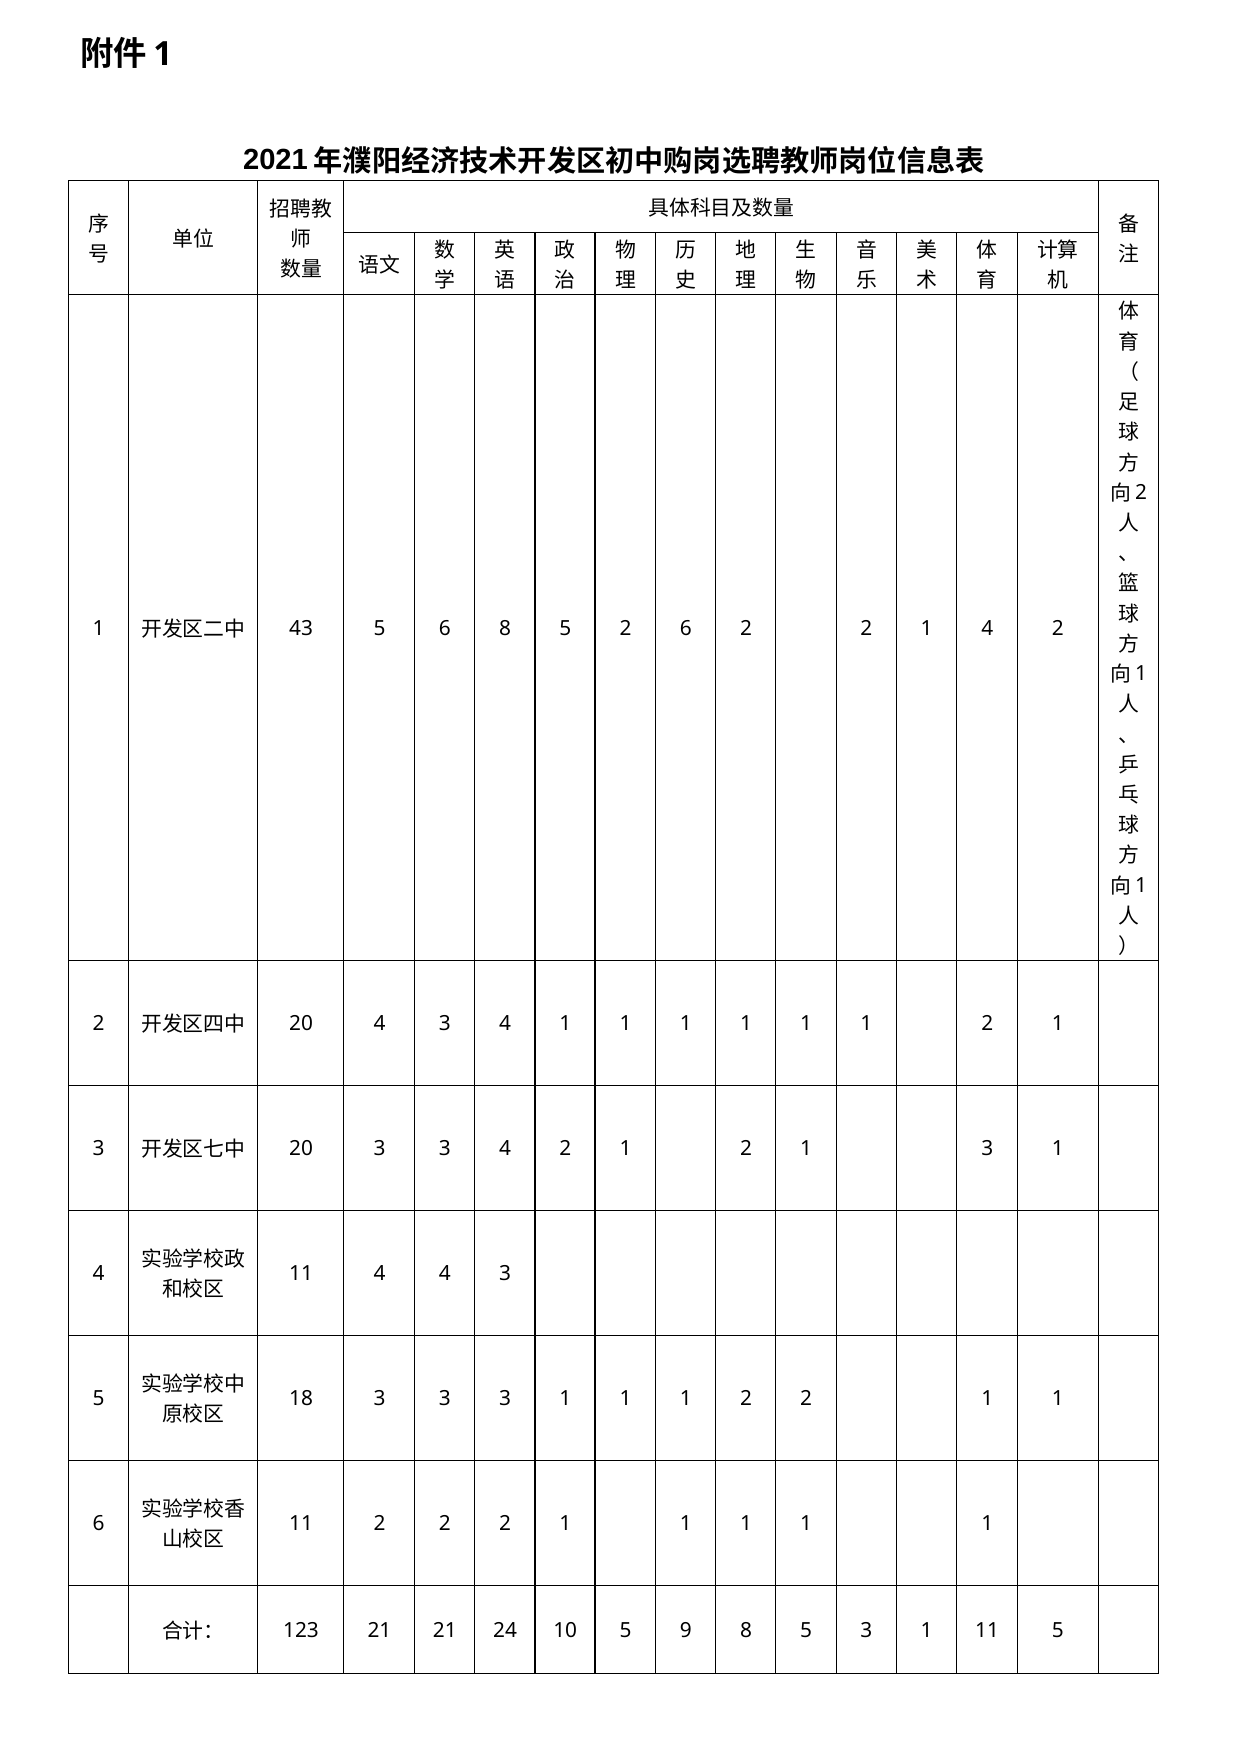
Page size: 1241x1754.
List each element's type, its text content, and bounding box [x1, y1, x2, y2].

table_cell 5 [69, 1336, 128, 1459]
table_cell 备注 [1099, 181, 1158, 294]
table_cell 3 [415, 1336, 474, 1459]
table_cell 43 [258, 295, 343, 959]
table_cell [776, 1211, 836, 1334]
table_cell 3 [475, 1211, 534, 1334]
table_cell [1099, 961, 1158, 1084]
table_cell 18 [258, 1336, 343, 1459]
table_cell 2 [69, 961, 128, 1084]
table_cell [897, 961, 956, 1084]
table_cell 5 [596, 1586, 655, 1672]
table_cell [957, 1211, 1017, 1334]
table_cell [897, 1461, 956, 1584]
table_cell 开发区七中 [129, 1086, 257, 1209]
table_cell 5 [776, 1586, 836, 1672]
table_cell [1099, 1336, 1158, 1459]
table_cell 单位 [129, 181, 257, 294]
table_cell 11 [957, 1586, 1017, 1672]
table_cell 合计： [129, 1586, 257, 1672]
table_cell [1099, 1211, 1158, 1334]
table_cell 1 [536, 1336, 594, 1459]
table_cell 5 [1018, 1586, 1098, 1672]
table_cell 20 [258, 1086, 343, 1209]
table_cell 1 [596, 1086, 655, 1209]
table_cell 计算机 [1018, 233, 1098, 294]
table_cell 5 [536, 295, 594, 959]
table_cell 开发区四中 [129, 961, 257, 1084]
table_cell [596, 1461, 655, 1584]
table_cell 1 [656, 1336, 715, 1459]
table_cell 英语 [475, 233, 534, 294]
table_cell 1 [897, 295, 956, 959]
table_cell 1 [596, 1336, 655, 1459]
table_cell 2 [716, 1336, 775, 1459]
table_cell 6 [656, 295, 715, 959]
table_cell 11 [258, 1211, 343, 1334]
table_cell 123 [258, 1586, 343, 1672]
table_cell 1 [776, 961, 836, 1084]
table_cell 1 [897, 1586, 956, 1672]
table_cell 音乐 [837, 233, 896, 294]
table_cell 4 [415, 1211, 474, 1334]
table_cell 2 [536, 1086, 594, 1209]
table_cell 3 [957, 1086, 1017, 1209]
table_cell 21 [415, 1586, 474, 1672]
table_cell 24 [475, 1586, 534, 1672]
table_cell 实验学校政和校区 [129, 1211, 257, 1334]
table_cell 1 [716, 961, 775, 1084]
table_cell 1 [837, 961, 896, 1084]
table_cell 20 [258, 961, 343, 1084]
table_cell 1 [656, 1461, 715, 1584]
table_cell [776, 295, 836, 959]
table_cell 10 [536, 1586, 594, 1672]
table_cell [897, 1336, 956, 1459]
table_cell 4 [344, 961, 414, 1084]
table_cell 8 [475, 295, 534, 959]
table_cell 招聘教师 数量 [258, 181, 343, 294]
table_cell 1 [957, 1461, 1017, 1584]
table_cell 2 [596, 295, 655, 959]
table_cell 4 [475, 961, 534, 1084]
table_cell 2 [837, 295, 896, 959]
table_cell 1 [1018, 1086, 1098, 1209]
table_cell 2 [957, 961, 1017, 1084]
table_cell [1018, 1211, 1098, 1334]
table_cell 开发区二中 [129, 295, 257, 959]
table_cell 8 [716, 1586, 775, 1672]
table_cell 2 [716, 1086, 775, 1209]
table_cell 4 [69, 1211, 128, 1334]
table_cell [1099, 1586, 1158, 1672]
table_cell [69, 1586, 128, 1672]
table_cell 2 [415, 1461, 474, 1584]
table_cell 实验学校中原校区 [129, 1336, 257, 1459]
table_cell 2 [475, 1461, 534, 1584]
table_cell 2 [344, 1461, 414, 1584]
table_cell 3 [475, 1336, 534, 1459]
table_cell 政治 [536, 233, 594, 294]
table_cell 物理 [596, 233, 655, 294]
table_cell 6 [415, 295, 474, 959]
table_cell 地理 [716, 233, 775, 294]
table_cell [837, 1086, 896, 1209]
table_cell [897, 1086, 956, 1209]
table_cell 历史 [656, 233, 715, 294]
table_cell [656, 1211, 715, 1334]
table_cell 1 [1018, 1336, 1098, 1459]
table_header 附件1 2021年濮阳经济技术开发区初中购岗选聘教师岗位信息表 [69, 0, 1159, 180]
table_cell 1 [69, 295, 128, 959]
table_cell 1 [1018, 961, 1098, 1084]
table_cell 3 [837, 1586, 896, 1672]
table_cell [1018, 1461, 1098, 1584]
table_cell 2 [1018, 295, 1098, 959]
table_cell 1 [716, 1461, 775, 1584]
table_cell 生物 [776, 233, 836, 294]
table_cell 3 [344, 1336, 414, 1459]
table_cell 1 [957, 1336, 1017, 1459]
table_cell [837, 1461, 896, 1584]
table_cell 3 [415, 961, 474, 1084]
table_cell [1099, 1461, 1158, 1584]
table_cell 数学 [415, 233, 474, 294]
table_cell 21 [344, 1586, 414, 1672]
table_cell [1099, 1086, 1158, 1209]
table_cell 2 [716, 295, 775, 959]
table_cell 1 [776, 1086, 836, 1209]
table_cell 语文 [344, 233, 414, 294]
table_cell 1 [596, 961, 655, 1084]
table_cell [837, 1336, 896, 1459]
table_cell 4 [344, 1211, 414, 1334]
table_cell 1 [536, 961, 594, 1084]
table_cell 1 [536, 1461, 594, 1584]
table_cell 1 [656, 961, 715, 1084]
table_cell 美术 [897, 233, 956, 294]
table_cell [536, 1211, 594, 1334]
table_cell [716, 1211, 775, 1334]
table_cell [656, 1086, 715, 1209]
table_cell [837, 1211, 896, 1334]
table_cell 3 [415, 1086, 474, 1209]
table_cell [897, 1211, 956, 1334]
table_cell 11 [258, 1461, 343, 1584]
table_cell 具体科目及数量 [344, 181, 1098, 232]
table_cell 2 [776, 1336, 836, 1459]
table_cell [596, 1211, 655, 1334]
table_cell 实验学校香山校区 [129, 1461, 257, 1584]
table_cell 体育（足球方向2人、篮球方向1人、乒乓球方向1人） [1099, 295, 1158, 959]
table_cell 体育 [957, 233, 1017, 294]
table_cell 3 [344, 1086, 414, 1209]
table_cell 4 [957, 295, 1017, 959]
table_cell 3 [69, 1086, 128, 1209]
table_cell 序号 [69, 181, 128, 294]
table_cell 9 [656, 1586, 715, 1672]
table_cell 4 [475, 1086, 534, 1209]
table_cell 6 [69, 1461, 128, 1584]
table_cell 5 [344, 295, 414, 959]
table_cell 1 [776, 1461, 836, 1584]
